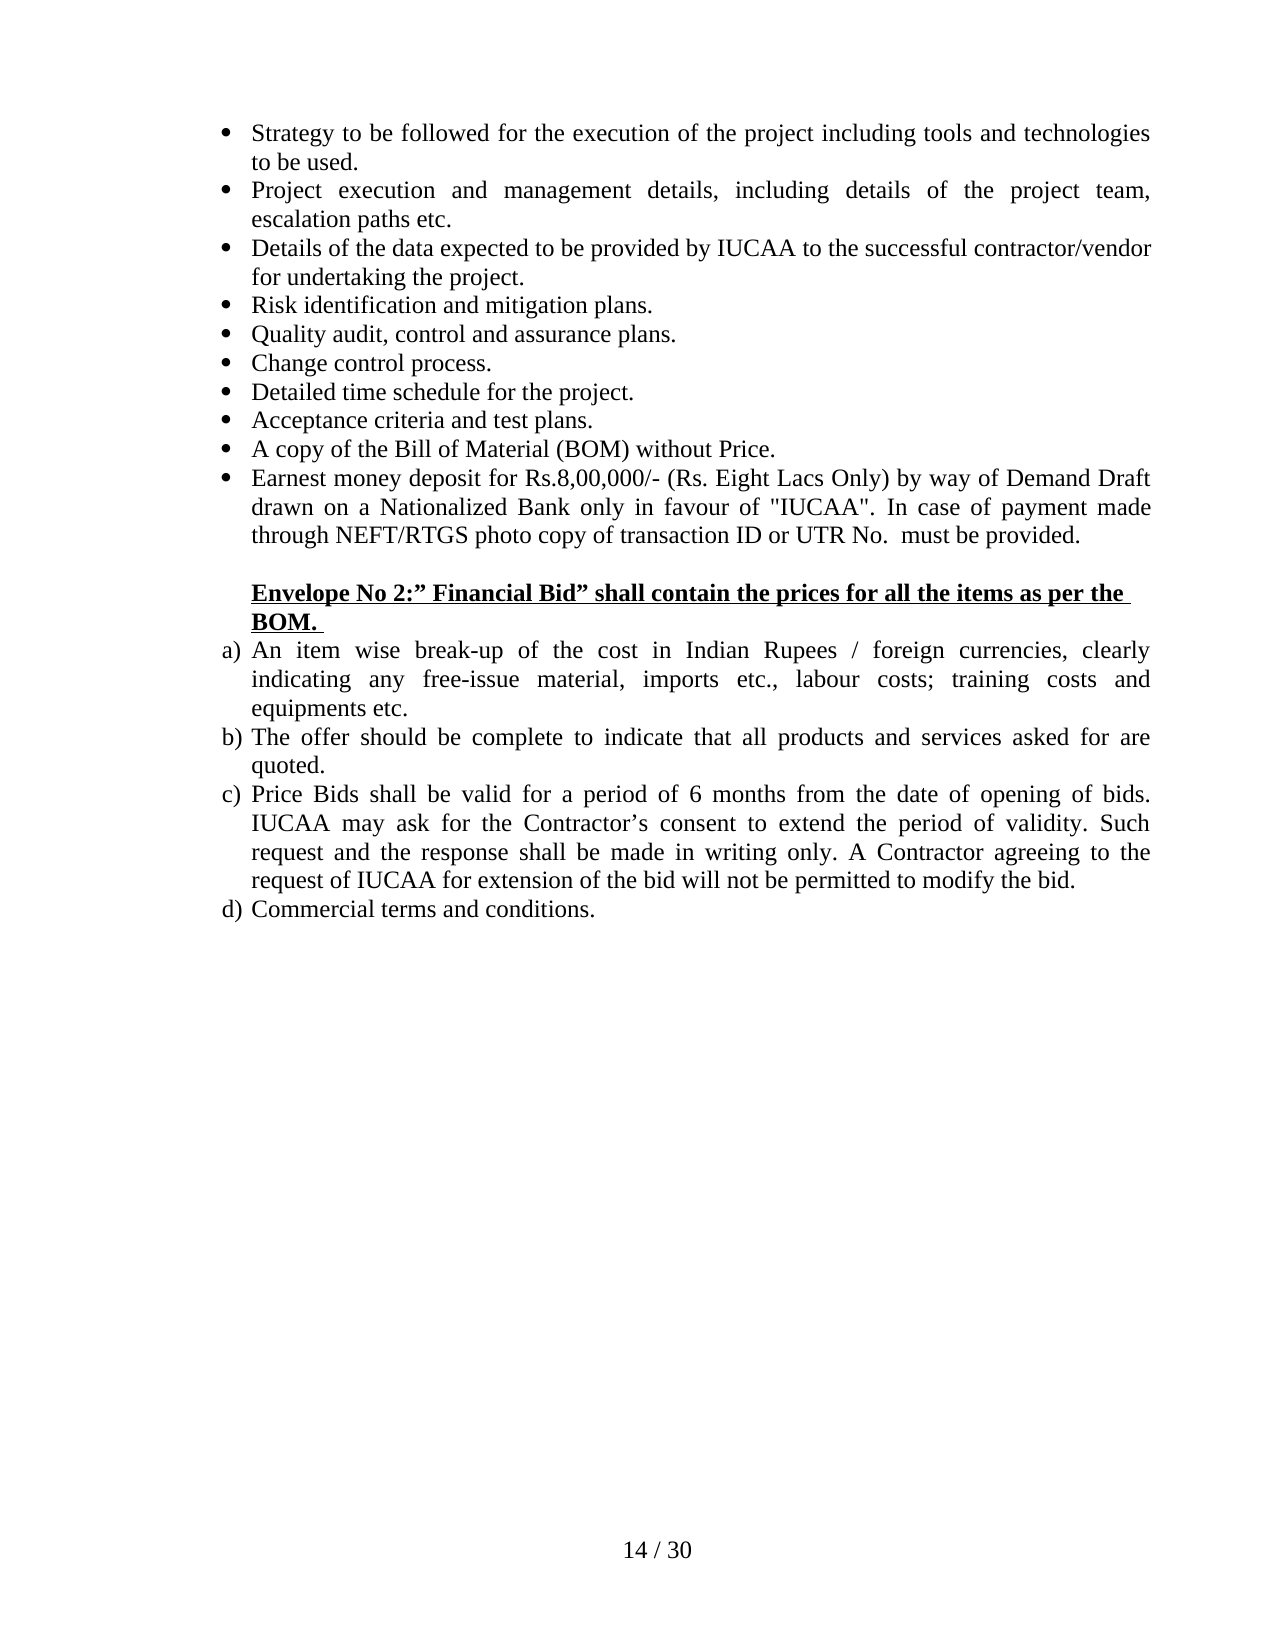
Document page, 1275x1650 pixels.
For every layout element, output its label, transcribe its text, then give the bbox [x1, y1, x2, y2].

list Commercial terms and conditions. [222, 894, 1152, 923]
list An item wise break-up of the cost in Indian Rupees / foreign currencies, clearly indicating any free-issue material, imports etc., labour costs; training costs and equipments etc. [222, 636, 1152, 722]
list Quality audit, control and assurance plans. [222, 319, 1152, 348]
list Price Bids shall be valid for a period of 6 months from the date of opening of bids. IUCAA may ask for the Contractor’s consent to extend the period of validity. Such request and the response shall be made in writing only. A Contractor agreeing to the request of IUCAA for extension of the bid will not be permitted to modify the bid. [222, 779, 1152, 894]
list Risk identification and mitigation plans. [222, 291, 1152, 319]
list Details of the data expected to be provided by IUCAA to the successful contractor/vendor for undertaking the project. [222, 233, 1152, 291]
list Change control process. [222, 348, 1152, 377]
list A copy of the Bill of Material (BOM) without Price. [222, 434, 1152, 463]
list Project execution and management details, including details of the project team, escalation paths etc. [222, 176, 1152, 233]
list Earnest money deposit for Rs.8,00,000/- (Rs. Eight Lacs Only) by way of Demand Draft drawn on a Nationalized Bank only in favour of "IUCAA". In case of payment made through NEFT/RTGS photo copy of transaction ID or UTR No. must be provided. [222, 463, 1152, 549]
list Acceptance criteria and test plans. [222, 406, 1152, 434]
list The offer should be complete to indicate that all products and services asked for are quoted. [222, 722, 1152, 779]
list Detailed time schedule for the project. [222, 377, 1152, 406]
text Envelope No 2:” Financial Bid” shall contain the prices for all the items as per the BOM. [222, 578, 1152, 636]
list Strategy to be followed for the execution of the project including tools and technologies to be used. [222, 118, 1152, 176]
